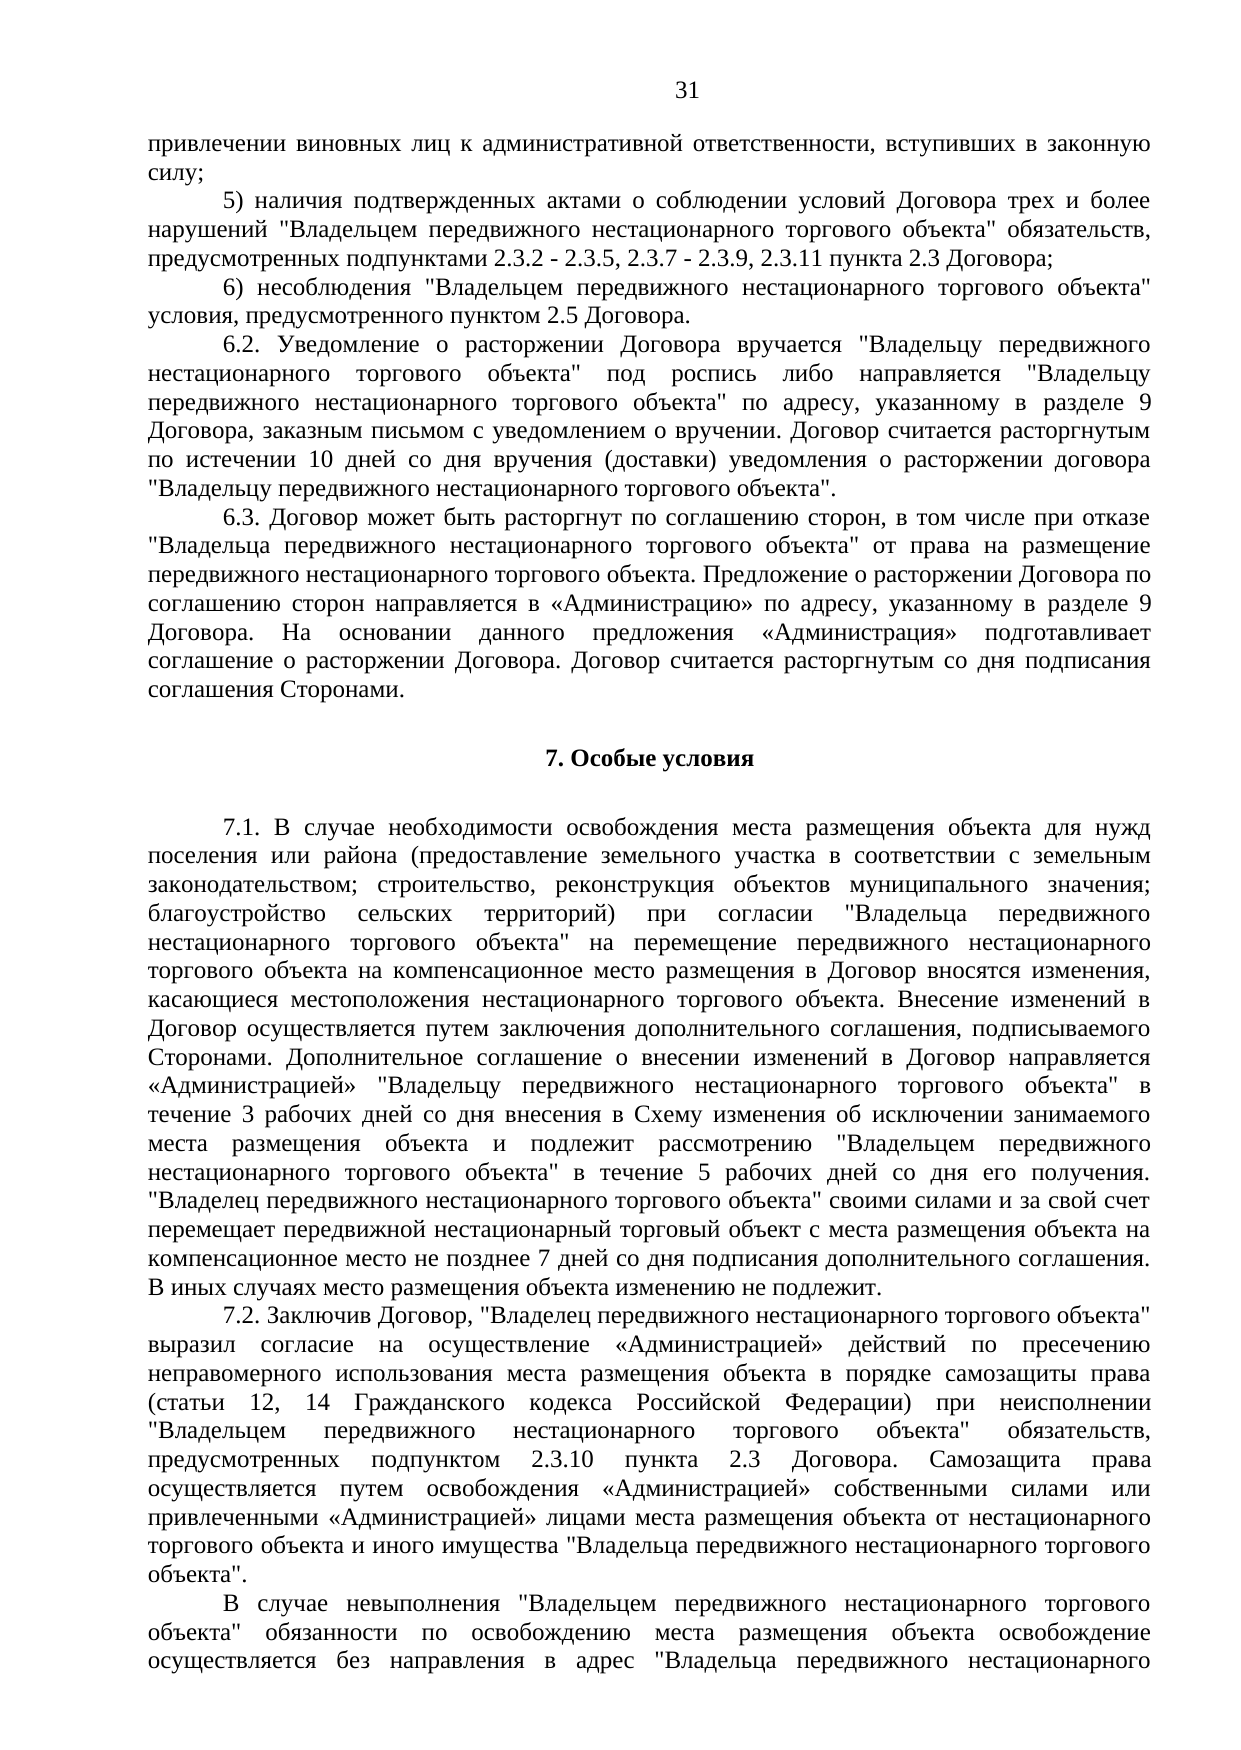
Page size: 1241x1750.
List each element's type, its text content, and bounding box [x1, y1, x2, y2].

text 6.2. Уведомление о расторжении Договора вручается "Владельцу передвижного нестационарного торгового объекта" под роспись либо направляется "Владельцу передвижного нестационарного торгового объекта" по адресу, указанному в разделе 9 Договора, заказным письмом с уведомлением о вручении. Договор считается расторгнутым по истечении 10 дней со дня вручения (доставки) уведомления о расторжении договора "Владельцу передвижного нестационарного торгового объекта". [148, 329, 1152, 502]
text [148, 128, 1152, 185]
subtitle 7. Особые условия [148, 743, 1152, 772]
text 5) наличия подтвержденных актами о соблюдении условий Договора трех и более нарушений "Владельцем передвижного нестационарного торгового объекта" обязательств, предусмотренных подпунктами 2.3.2 - 2.3.5, 2.3.7 - 2.3.9, 2.3.11 пункта 2.3 Договора; [148, 185, 1152, 272]
text 6) несоблюдения "Владельцем передвижного нестационарного торгового объекта" условия, предусмотренного пунктом 2.5 Договора. [148, 272, 1152, 329]
text 7.2. Заключив Договор, "Владелец передвижного нестационарного торгового объекта" выразил согласие на осуществление «Администрацией» действий по пресечению неправомерного использования места размещения объекта в порядке самозащиты права (статьи 12, 14 Гражданского кодекса Российской Федерации) при неисполнении "Владельцем передвижного нестационарного торгового объекта" обязательств, предусмотренных подпунктом 2.3.10 пункта 2.3 Договора. Самозащита права осуществляется путем освобождения «Администрацией» собственными силами или привлеченными «Администрацией» лицами места размещения объекта от нестационарного торгового объекта и иного имущества "Владельца передвижного нестационарного торгового объекта". [148, 1300, 1152, 1588]
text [148, 1588, 1152, 1674]
text 6.3. Договор может быть расторгнут по соглашению сторон, в том числе при отказе "Владельца передвижного нестационарного торгового объекта" от права на размещение передвижного нестационарного торгового объекта. Предложение о расторжении Договора по соглашению сторон направляется в «Администрацию» по адресу, указанному в разделе 9 Договора. На основании данного предложения «Администрация» подготавливает соглашение о расторжении Договора. Договор считается расторгнутым со дня подписания соглашения Сторонами. [148, 502, 1152, 703]
text 7.1. В случае необходимости освобождения места размещения объекта для нужд поселения или района (предоставление земельного участка в соответствии с земельным законодательством; строительство, реконструкция объектов муниципального значения; благоустройство сельских территорий) при согласии "Владельца передвижного нестационарного торгового объекта" на перемещение передвижного нестационарного торгового объекта на компенсационное место размещения в Договор вносятся изменения, касающиеся местоположения нестационарного торгового объекта. Внесение изменений в Договор осуществляется путем заключения дополнительного соглашения, подписываемого Сторонами. Дополнительное соглашение о внесении изменений в Договор направляется «Администрацией» "Владельцу передвижного нестационарного торгового объекта" в течение 3 рабочих дней со дня внесения в Схему изменения об исключении занимаемого места размещения объекта и подлежит рассмотрению "Владельцем передвижного нестационарного торгового объекта" в течение 5 рабочих дней со дня его получения. "Владелец передвижного нестационарного торгового объекта" своими силами и за свой счет перемещает передвижной нестационарный торговый объект с места размещения объекта на компенсационное место не позднее 7 дней со дня подписания дополнительного соглашения. В иных случаях место размещения объекта изменению не подлежит. [148, 812, 1152, 1300]
